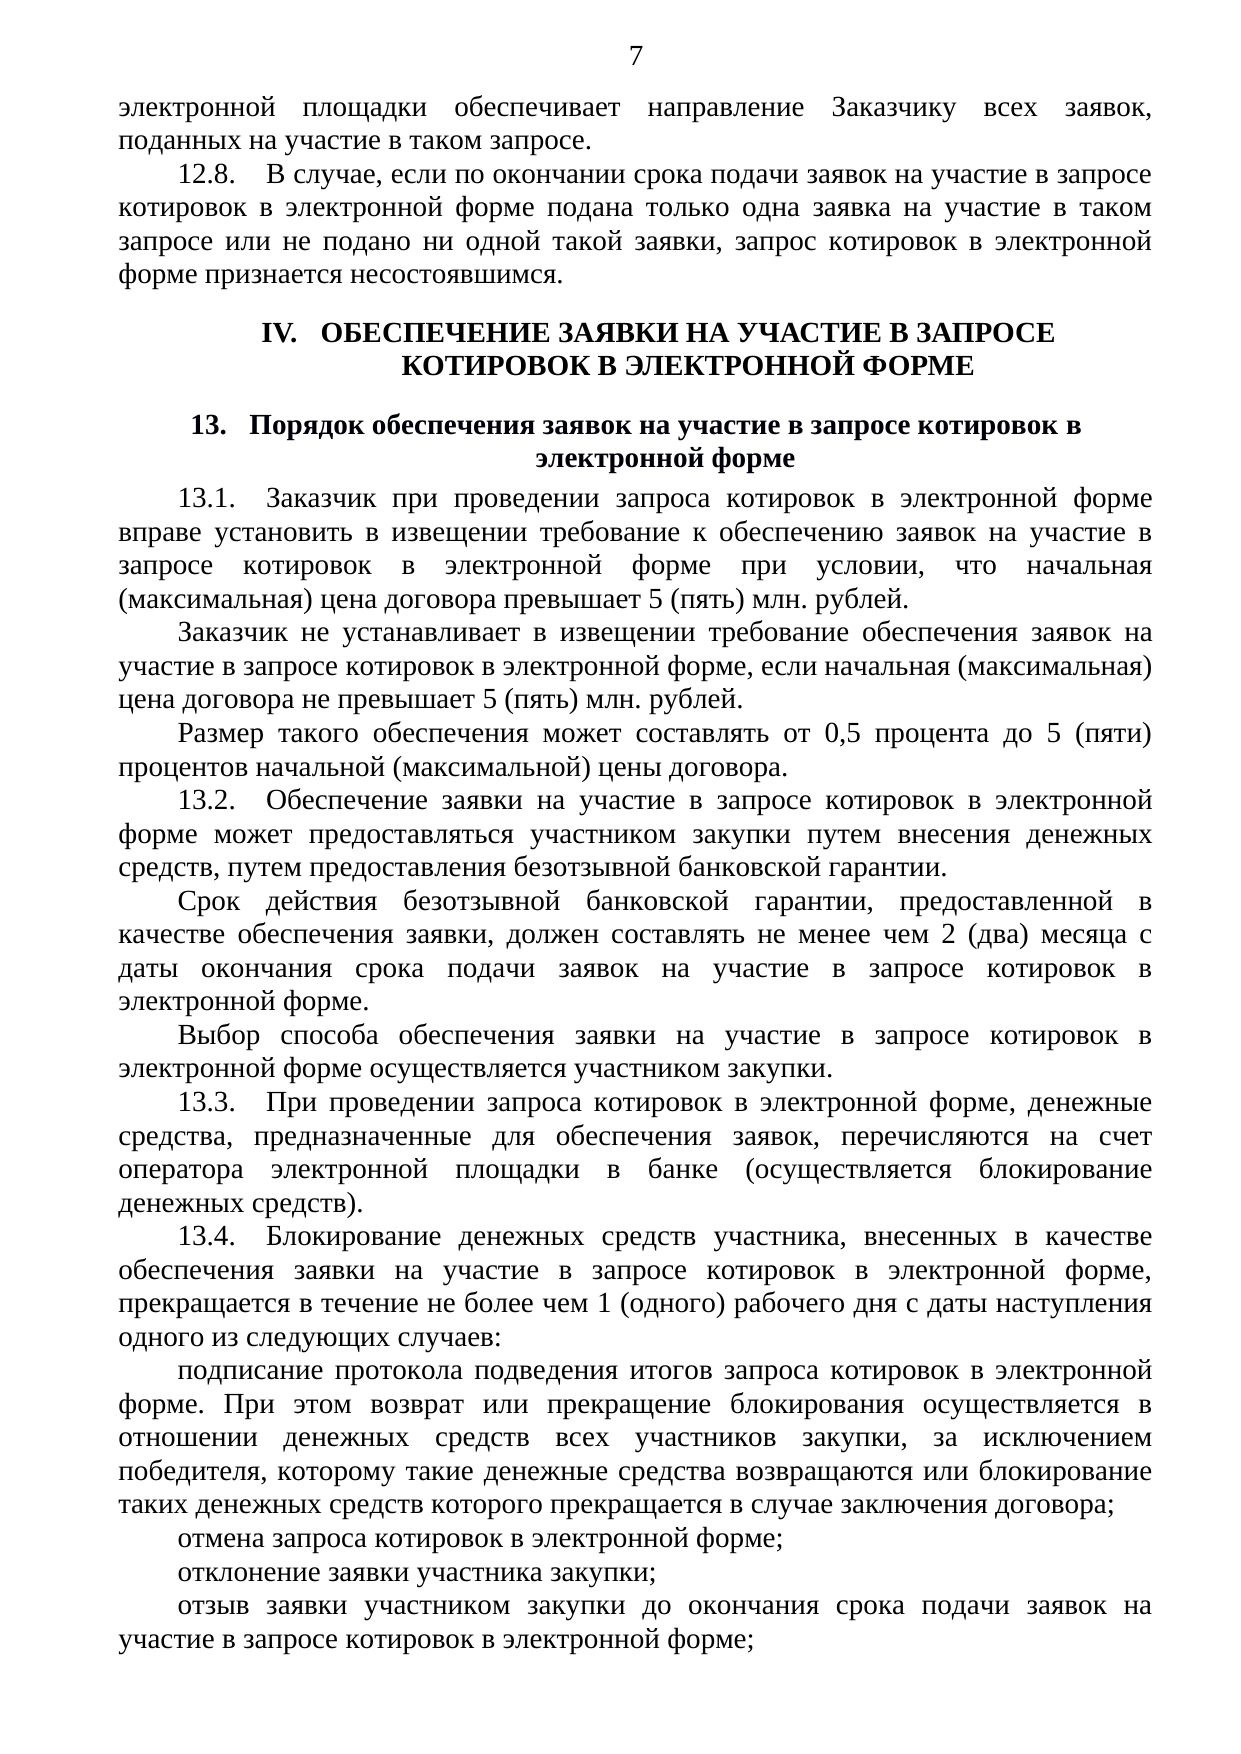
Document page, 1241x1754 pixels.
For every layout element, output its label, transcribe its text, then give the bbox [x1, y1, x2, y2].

subtitle ОБЕСПЕЧЕНИЕ ЗАЯВКИ НА УЧАСТИЕ В ЗАПРОСЕ КОТИРОВОК В ЭЛЕКТРОННОЙ ФОРМЕ [164, 315, 1153, 382]
text Размер такого обеспечения может составлять от 0,5 процента до 5 (пяти) процентов начальной (максимальной) цены договора. [118, 715, 1153, 782]
text Выбор способа обеспечения заявки на участие в запросе котировок в электронной форме осуществляется участником закупки. [118, 1017, 1153, 1084]
text Заказчик не устанавливает в извещении требование обеспечения заявок на участие в запросе котировок в электронной форме, если начальная (максимальная) цена договора не превышает 5 (пять) млн. рублей. [118, 614, 1153, 715]
subtitle Порядок обеспечения заявок на участие в запросе котировок в электронной форме [795, 407, 1153, 474]
list отзыв заявки участником закупки до окончания срока подачи заявок на участие в запросе котировок в электронной форме; [118, 1587, 1153, 1654]
text подписание протокола подведения итогов запроса котировок в электронной форме. При этом возврат или прекращение блокирования осуществляется в отношении денежных средств всех участников закупки, за исключением победителя, которому такие денежные средства возвращаются или блокирование таких денежных средств которого прекращается в случае заключения договора; [118, 1352, 1153, 1520]
text Срок действия безотзывной банковской гарантии, предоставленной в качестве обеспечения заявки, должен составлять не менее чем 2 (два) месяца с даты окончания срока подачи заявок на участие в запросе котировок в электронной форме. [118, 883, 1153, 1017]
list отклонение заявки участника закупки; [118, 1554, 1153, 1587]
list отмена запроса котировок в электронной форме; [118, 1520, 1153, 1554]
list Блокирование денежных средств участника, внесенных в качестве обеспечения заявки на участие в запросе котировок в электронной форме, прекращается в течение не более чем 1 (одного) рабочего дня с даты наступления одного из следующих случаев: [118, 1218, 1153, 1352]
list В случае, если по окончании срока подачи заявок на участие в запросе котировок в электронной форме подана только одна заявка на участие в таком запросе или не подано ни одной такой заявки, запрос котировок в электронной форме признается несостоявшимся. [118, 156, 1153, 290]
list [118, 89, 1153, 156]
list При проведении запроса котировок в электронной форме, денежные средства, предназначенные для обеспечения заявок, перечисляются на счет оператора электронной площадки в банке (осуществляется блокирование денежных средств). [118, 1084, 1153, 1218]
subtitle Порядок обеспечения заявок на участие в запросе котировок в электронной форме [118, 407, 535, 474]
list Обеспечение заявки на участие в запросе котировок в электронной форме может предоставляться участником закупки путем внесения денежных средств, путем предоставления безотзывной банковской гарантии. [118, 782, 1153, 883]
list Заказчик при проведении запроса котировок в электронной форме вправе установить в извещении требование к обеспечению заявок на участие в запросе котировок в электронной форме при условии, что начальная (максимальная) цена договора превышает 5 (пять) млн. рублей. [118, 480, 1153, 614]
